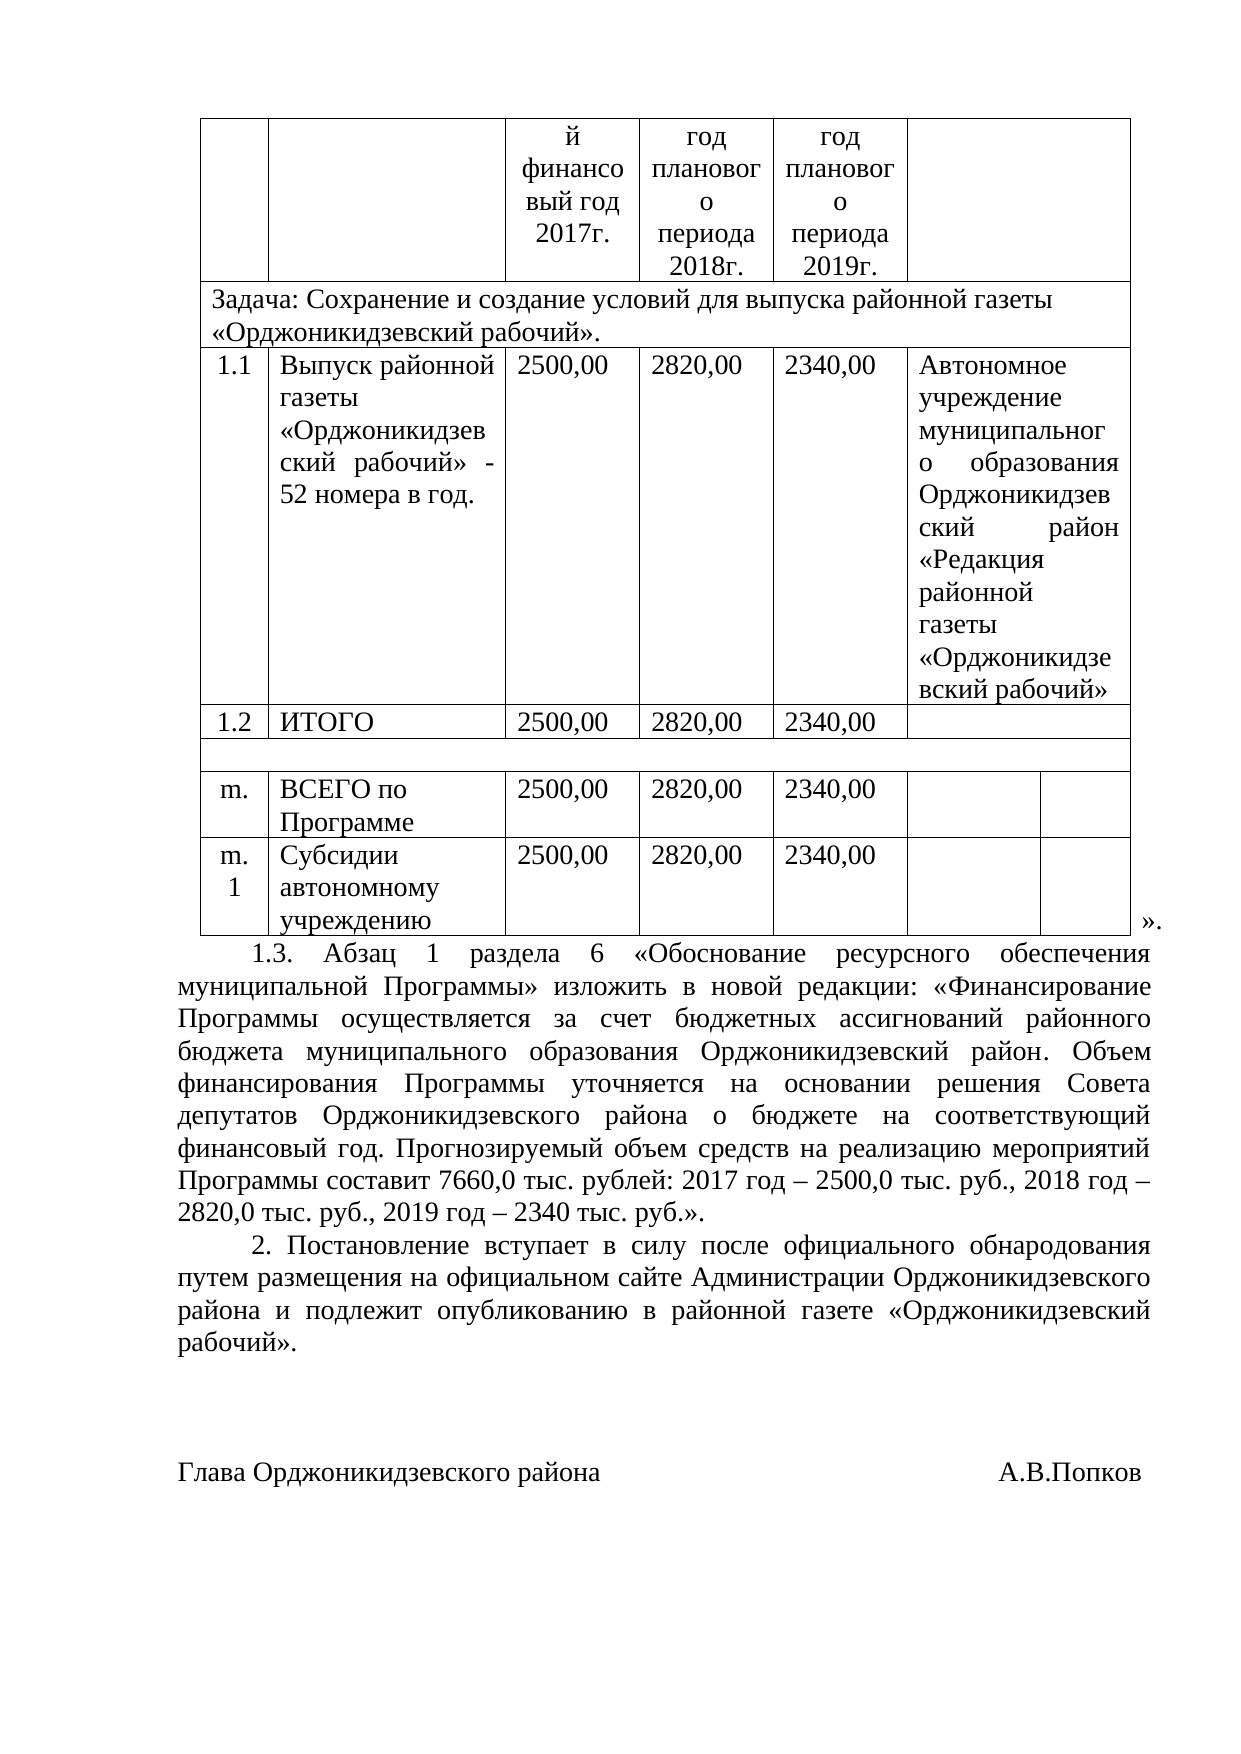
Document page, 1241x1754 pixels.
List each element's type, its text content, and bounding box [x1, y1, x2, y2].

table_cell ВСЕГО по Программе [269, 772, 505, 837]
table_cell [908, 119, 1130, 281]
table_cell Выпуск районной газеты «Орджоникидзевский рабочий» - 52 номера в год. [269, 348, 505, 704]
table_cell 2820,00 [640, 348, 773, 704]
table_cell Автономное учреждение муниципального образования Орджоникидзевский район «Редакция районной газеты «Орджоникидзевский рабочий» [908, 348, 1130, 704]
table_cell 2500,00 [506, 348, 639, 704]
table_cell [506, 119, 639, 281]
table_cell 2340,00 [774, 772, 907, 837]
table_cell 1.1 [201, 348, 268, 704]
table_cell 2340,00 [774, 838, 907, 935]
table_cell m. [201, 772, 268, 837]
table_cell [201, 739, 1130, 771]
table_cell 2500,00 [506, 838, 639, 935]
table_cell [774, 119, 907, 281]
table_cell 2820,00 [640, 772, 773, 837]
table_cell m. 1 [201, 838, 268, 935]
table_cell 1.2 [201, 705, 268, 738]
table_cell 2500,00 [506, 772, 639, 837]
table_cell 2340,00 [774, 705, 907, 738]
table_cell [640, 119, 773, 281]
table_cell 2500,00 [506, 705, 639, 738]
table_cell [1041, 772, 1130, 837]
table_cell Задача: Сохранение и создание условий для выпуска районной газеты «Орджоникидзевский рабочий». [201, 282, 1130, 347]
table_cell ». [1131, 837, 1186, 935]
text 1.3. Абзац 1 раздела 6 «Обоснование ресурсного обеспечения муниципальной Программы» изложить в новой редакции: «Финансирование Программы осуществляется за счет бюджетных ассигнований районного бюджета муниципального образования Орджоникидзевский район. Объем финансирования Программы уточняется на основании решения Совета депутатов Орджоникидзевского района о бюджете на соответствующий финансовый год. Прогнозируемый объем средств на реализацию мероприятий Программы составит 7660,0 тыс. рублей: 2017 год – 2500,0 тыс. руб., 2018 год – 2820,0 тыс. руб., 2019 год – 2340 тыс. руб.». [177, 936, 1152, 1228]
text Глава Орджоникидзевского района А.В.Попков [177, 1455, 1152, 1487]
table_cell [908, 838, 1040, 935]
table_cell ИТОГО [269, 705, 505, 738]
table_cell [908, 705, 1130, 738]
table_cell Субсидии автономному учреждению [269, 838, 505, 935]
table_cell 2820,00 [640, 705, 773, 738]
table_cell [1041, 838, 1130, 935]
table_cell 2340,00 [774, 348, 907, 704]
table_cell [908, 772, 1040, 837]
table_cell 2820,00 [640, 838, 773, 935]
text 2. Постановление вступает в силу после официального обнародования путем размещения на официальном сайте Администрации Орджоникидзевского района и подлежит опубликованию в районной газете «Орджоникидзевский рабочий». [177, 1228, 1152, 1357]
